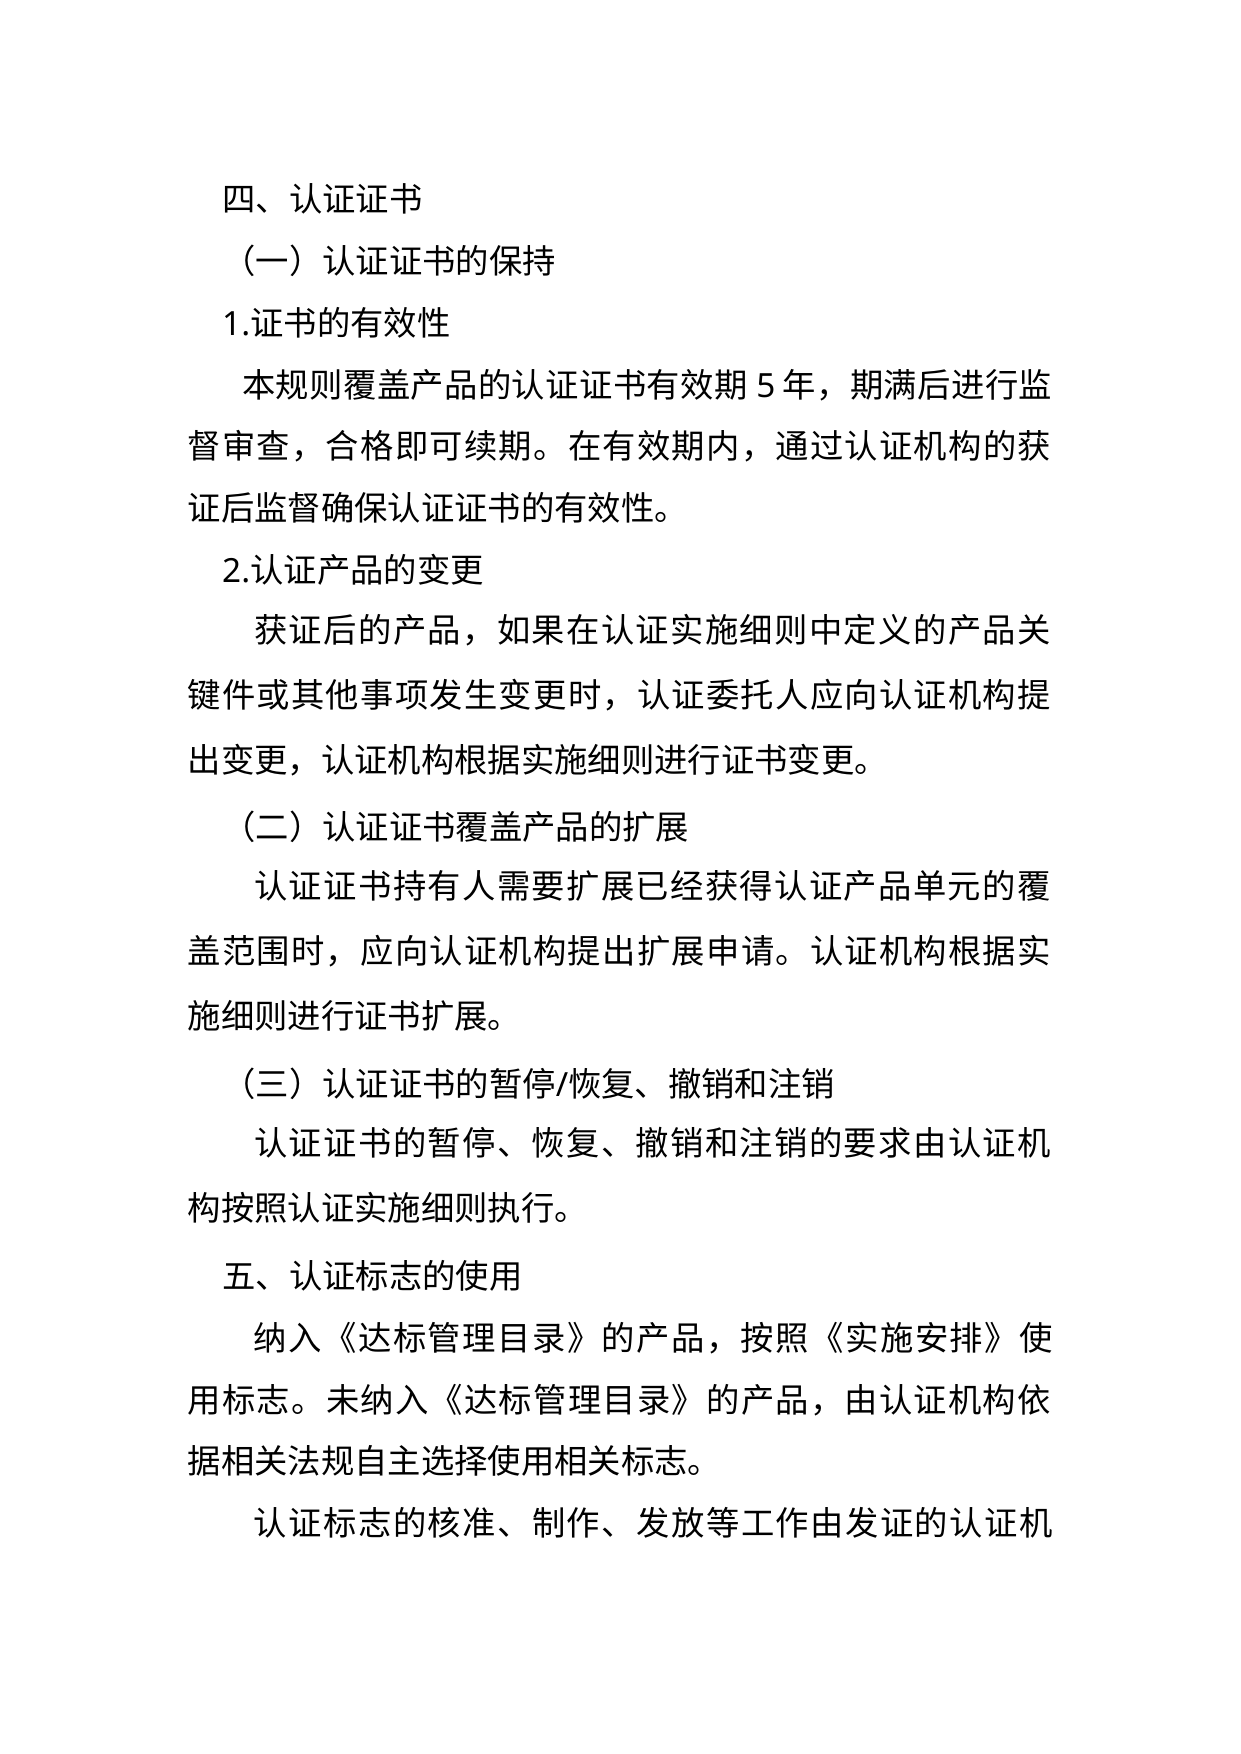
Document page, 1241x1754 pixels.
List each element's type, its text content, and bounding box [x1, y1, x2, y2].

subtitle 五、认证标志的使用 [187, 1239, 1053, 1301]
subtitle 2.认证产品的变更 [187, 533, 1053, 595]
subtitle （一）认证证书的保持 [187, 224, 1053, 286]
text 认证证书的暂停、恢复、撤销和注销的要求由认证机构按照认证实施细则执行。 [187, 1109, 1053, 1239]
text 认证证书持有人需要扩展已经获得认证产品单元的覆盖范围时，应向认证机构提出扩展申请。认证机构根据实施细则进行证书扩展。 [187, 852, 1053, 1047]
text 纳入《达标管理目录》的产品，按照《实施安排》使用标志。未纳入《达标管理目录》的产品，由认证机构依据相关法规自主选择使用相关标志。 [187, 1301, 1053, 1486]
subtitle （二）认证证书覆盖产品的扩展 [187, 790, 1053, 852]
subtitle 四、认证证书 [187, 162, 1053, 224]
text 获证后的产品，如果在认证实施细则中定义的产品关键件或其他事项发生变更时，认证委托人应向认证机构提出变更，认证机构根据实施细则进行证书变更。 [187, 595, 1053, 790]
text 本规则覆盖产品的认证证书有效期5年，期满后进行监督审查，合格即可续期。在有效期内，通过认证机构的获证后监督确保认证证书的有效性。 [187, 348, 1053, 533]
subtitle （三）认证证书的暂停/恢复、撤销和注销 [187, 1047, 1053, 1109]
subtitle 1.证书的有效性 [187, 286, 1053, 348]
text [187, 1486, 1053, 1548]
